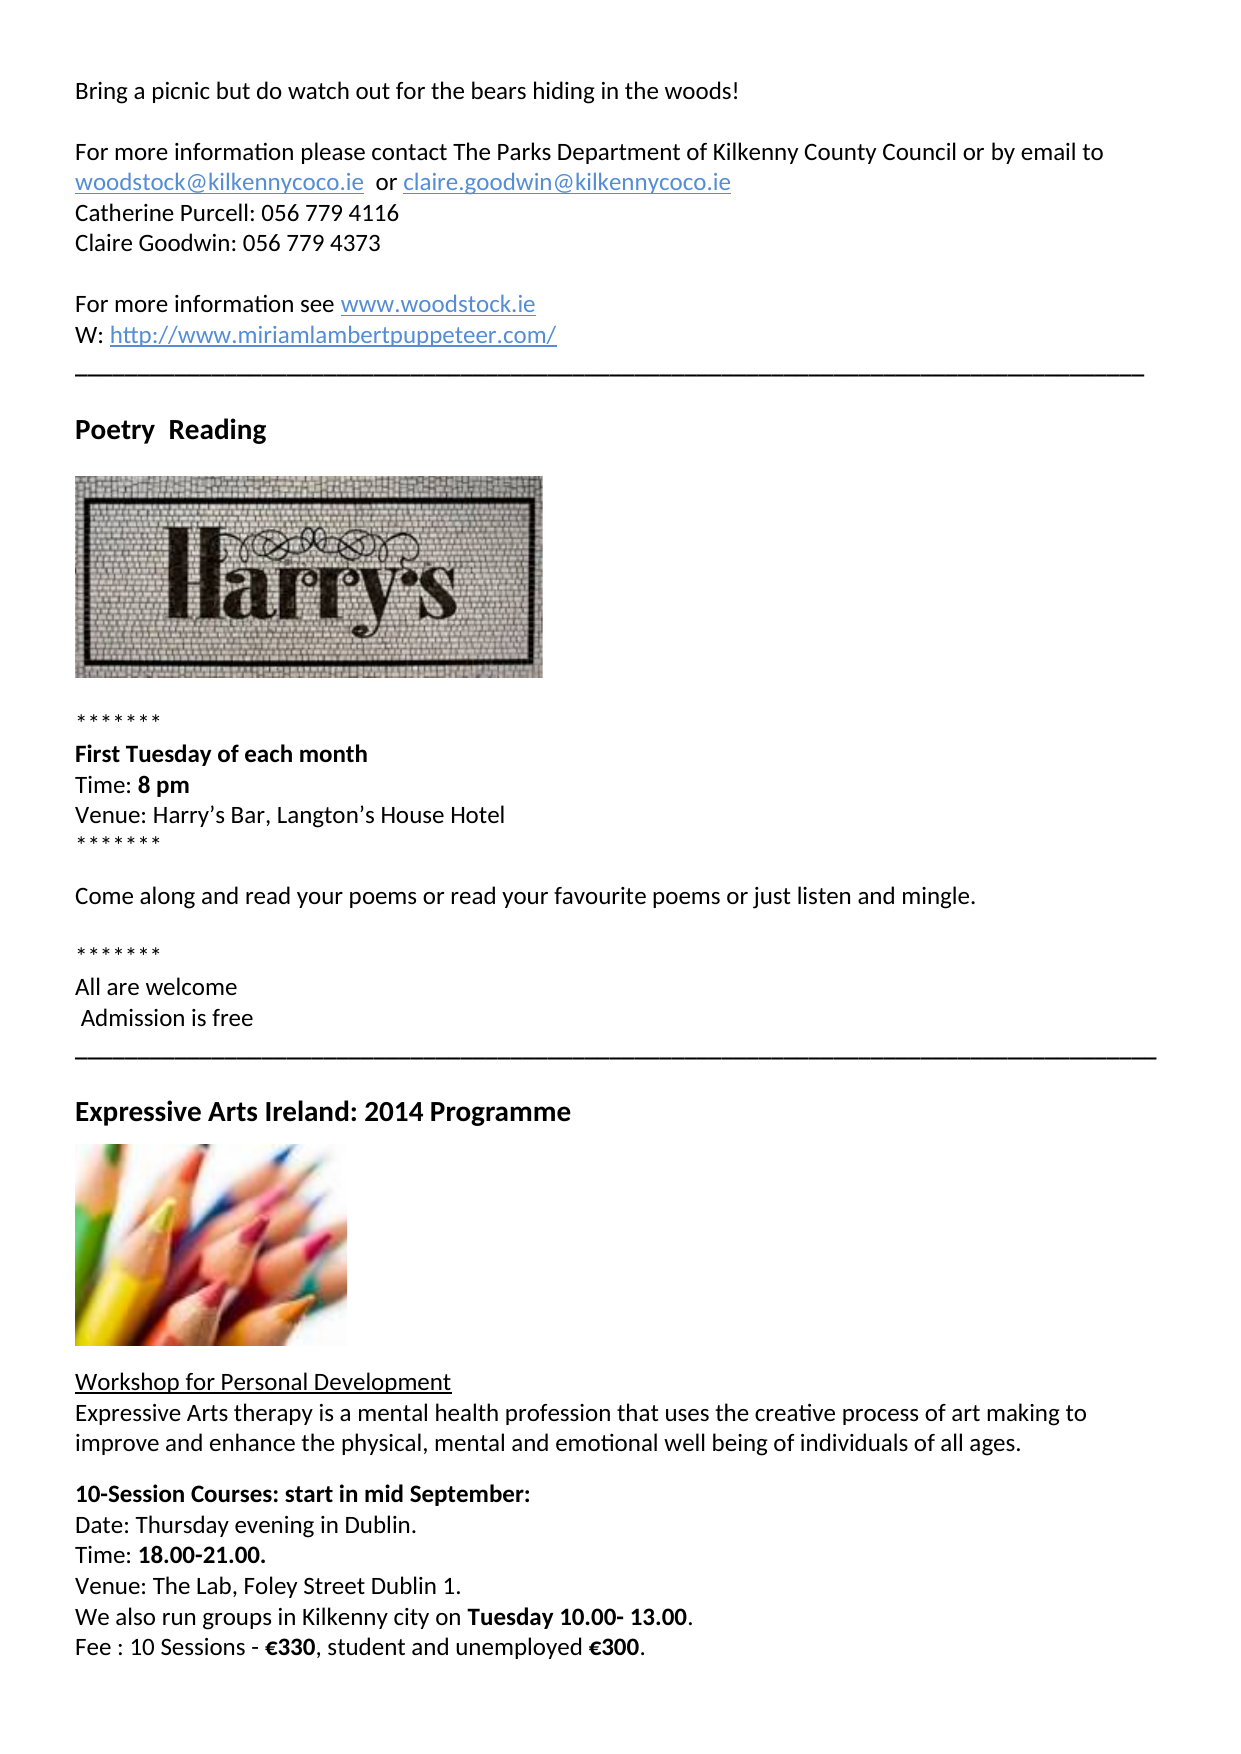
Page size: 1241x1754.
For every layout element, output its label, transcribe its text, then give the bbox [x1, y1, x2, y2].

picture [75, 476, 543, 678]
text All are welcome [75, 971, 1165, 1002]
text _______________________________________________________________________________________ [75, 1032, 1165, 1063]
text For more information see www.woodstock.ie [75, 289, 1165, 319]
text Admission is free [75, 1002, 1165, 1032]
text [75, 1509, 1165, 1662]
subtitle Expressive Arts Ireland: 2014 Programme [75, 1093, 1165, 1129]
text Catherine Purcell: 056 779 4116 [75, 197, 1165, 228]
text ______________________________________________________________________________________ [75, 350, 1165, 380]
text Come along and read your poems or read your favourite poems or just listen and mingle. [75, 880, 1165, 910]
text Expressive Arts therapy is a mental health profession that uses the creative process of art making to improve and enhance the physical, mental and emotional well being of individuals of all ages. [75, 1397, 1165, 1458]
text Time: 8 pm [75, 769, 1165, 799]
subtitle Workshop for Personal Development [75, 1366, 1165, 1397]
text ******* [75, 830, 1165, 861]
subtitle 10-Session Courses: start in mid September: [75, 1478, 1165, 1509]
text Poetry Reading [75, 411, 1165, 446]
text W: http://www.miriamlambertpuppeteer.com/ [75, 319, 1165, 350]
text ******* [75, 941, 1165, 971]
picture [75, 1144, 348, 1346]
text Bring a picnic but do watch out for the bears hiding in the woods! [75, 75, 1165, 106]
text First Tuesday of each month [75, 738, 1165, 769]
text Venue: Harry’s Bar, Langton’s House Hotel [75, 799, 1165, 830]
text Claire Goodwin: 056 779 4373 [75, 228, 1165, 258]
text For more information please contact The Parks Department of Kilkenny County Council or by email to woodstock@kilkennycoco.ie or claire.goodwin@kilkennycoco.ie [75, 136, 1165, 197]
text ******* [75, 708, 1165, 738]
